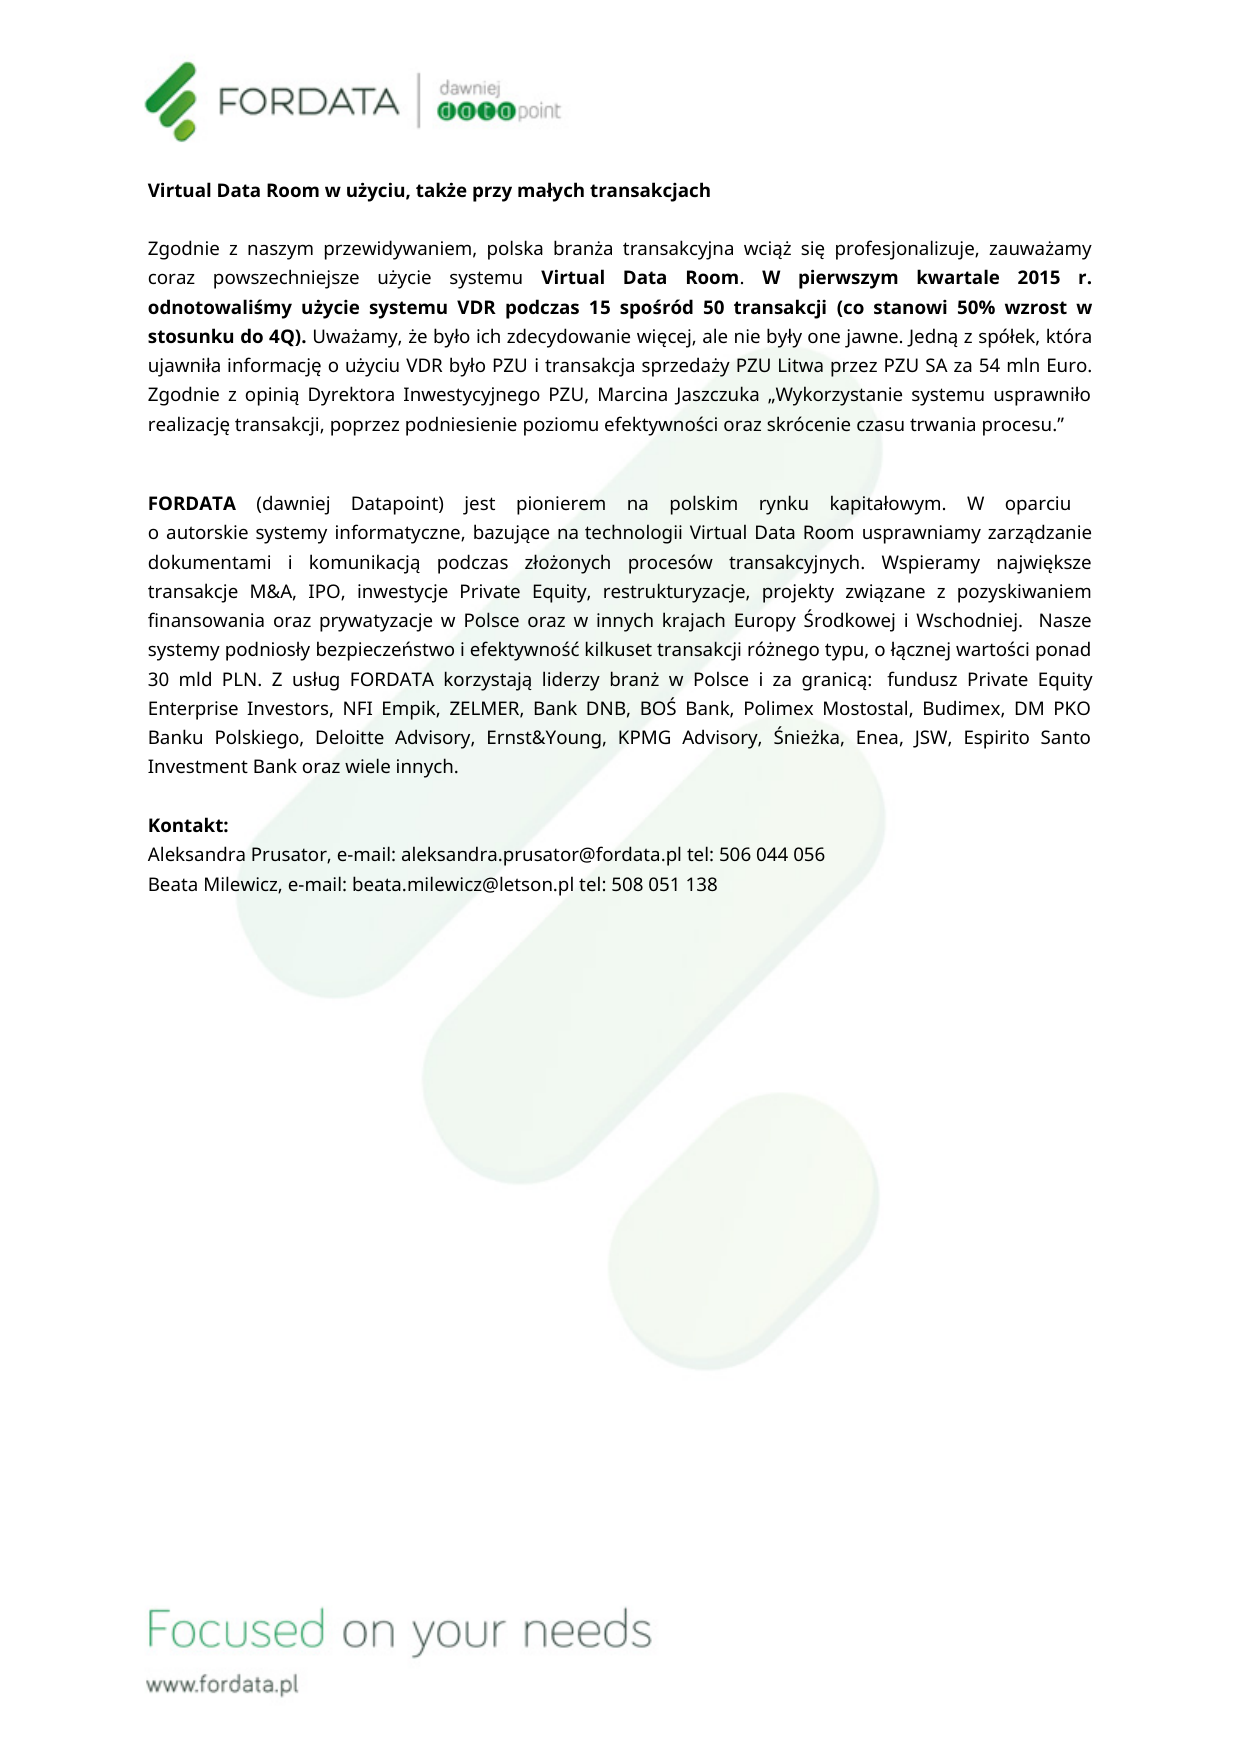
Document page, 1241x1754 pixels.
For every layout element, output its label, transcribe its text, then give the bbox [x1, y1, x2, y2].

text Virtual Data Room w użyciu, także przy małych transakcjach [148, 177, 1093, 202]
text Aleksandra Prusator, e-mail: aleksandra.prusator@fordata.pl tel: 506 044 056 [148, 842, 1093, 867]
text Zgodnie z naszym przewidywaniem, polska branża transakcyjna wciąż się profesjonalizuje, zauważamy coraz powszechniejsze użycie systemu Virtual Data Room. W pierwszym kwartale 2015 r. odnotowaliśmy użycie systemu VDR podczas 15 spośród 50 transakcji (co stanowi 50% wzrost w stosunku do 4Q). Uważamy, że było ich zdecydowanie więcej, ale nie były one jawne. Jedną z spółek, która ujawniła informację o użyciu VDR było PZU i transakcja sprzedaży PZU Litwa przez PZU SA za 54 mln Euro. Zgodnie z opinią Dyrektora Inwestycyjnego PZU, Marcina Jaszczuka „Wykorzystanie systemu usprawniło realizację transakcji, poprzez podniesienie poziomu efektywności oraz skrócenie czasu trwania procesu.” [148, 235, 1093, 437]
picture [0, 0, 1241, 1754]
text FORDATA (dawniej Datapoint) jest pionierem na polskim rynku kapitałowym. W oparciu o autorskie systemy informatyczne, bazujące na technologii Virtual Data Room usprawniamy zarządzanie dokumentami i komunikacją podczas złożonych procesów transakcyjnych. Wspieramy największe transakcje M&A, IPO, inwestycje Private Equity, restrukturyzacje, projekty związane z pozyskiwaniem ﬁnansowania oraz prywatyzacje w Polsce oraz w innych krajach Europy Środkowej i Wschodniej. Nasze systemy podniosły bezpieczeństwo i efektywność kilkuset transakcji różnego typu, o łącznej wartości ponad 30 mld PLN. Z usług FORDATA korzystają liderzy branż w Polsce i za granicą: fundusz Private Equity Enterprise Investors, NFI Empik, ZELMER, Bank DNB, BOŚ Bank, Polimex Mostostal, Budimex, DM PKO Banku Polskiego, Deloitte Advisory, Ernst&Young, KPMG Advisory, Śnieżka, Enea, JSW, Espirito Santo Investment Bank oraz wiele innych. [148, 490, 1093, 779]
text Kontakt: [148, 812, 1093, 838]
text Beata Milewicz, e-mail: beata.milewicz@letson.pl tel: 508 051 138 [148, 871, 1093, 896]
